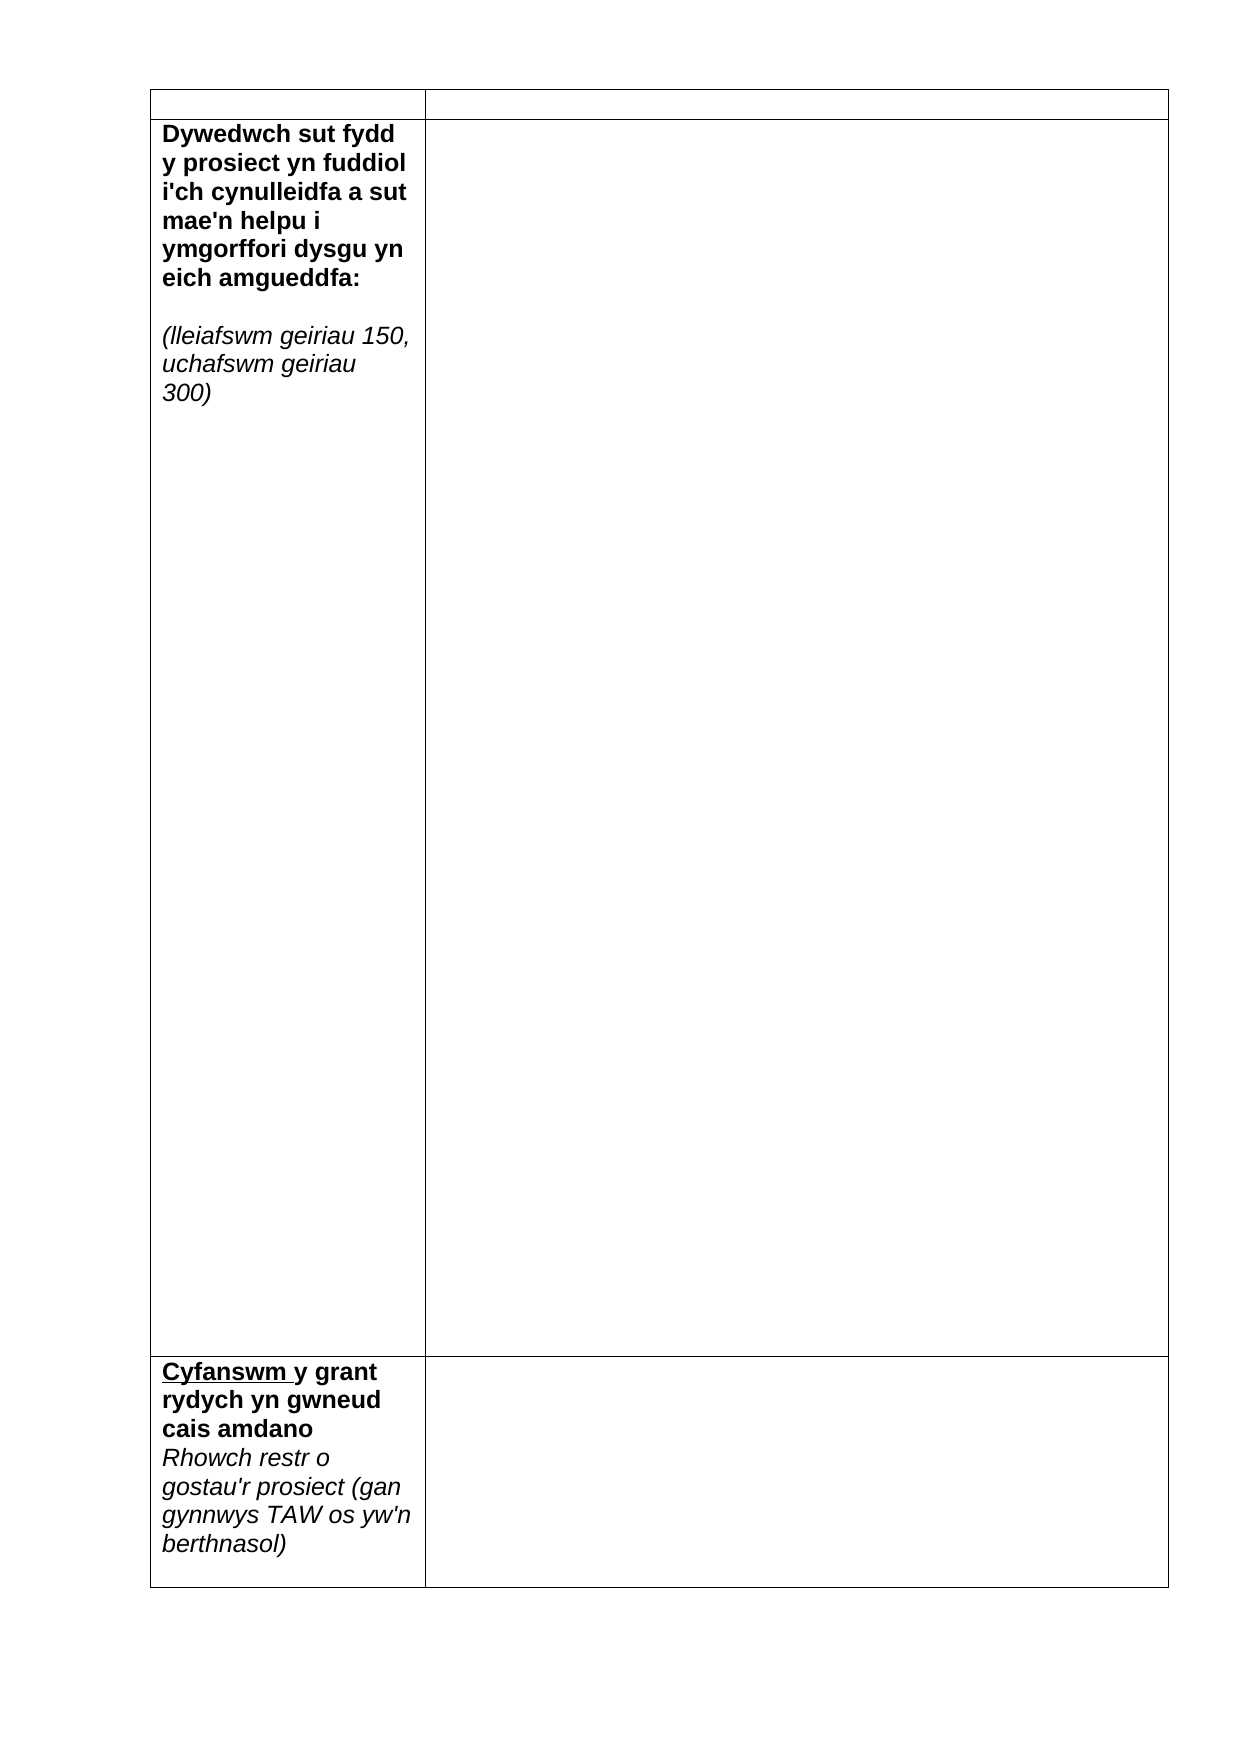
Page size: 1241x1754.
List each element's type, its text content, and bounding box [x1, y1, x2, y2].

table_cell Dywedwch sut fydd y prosiect yn fuddiol i'ch cynulleidfa a sut mae'n helpu i ymgorffori dysgu yn eich amgueddfa: (lleiafswm geiriau 150, uchafswm geiriau 300) [151, 120, 425, 1356]
table_cell [426, 1357, 1168, 1587]
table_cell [151, 1357, 425, 1587]
table_cell [426, 90, 1168, 118]
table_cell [151, 90, 425, 118]
table_cell [426, 120, 1168, 1356]
